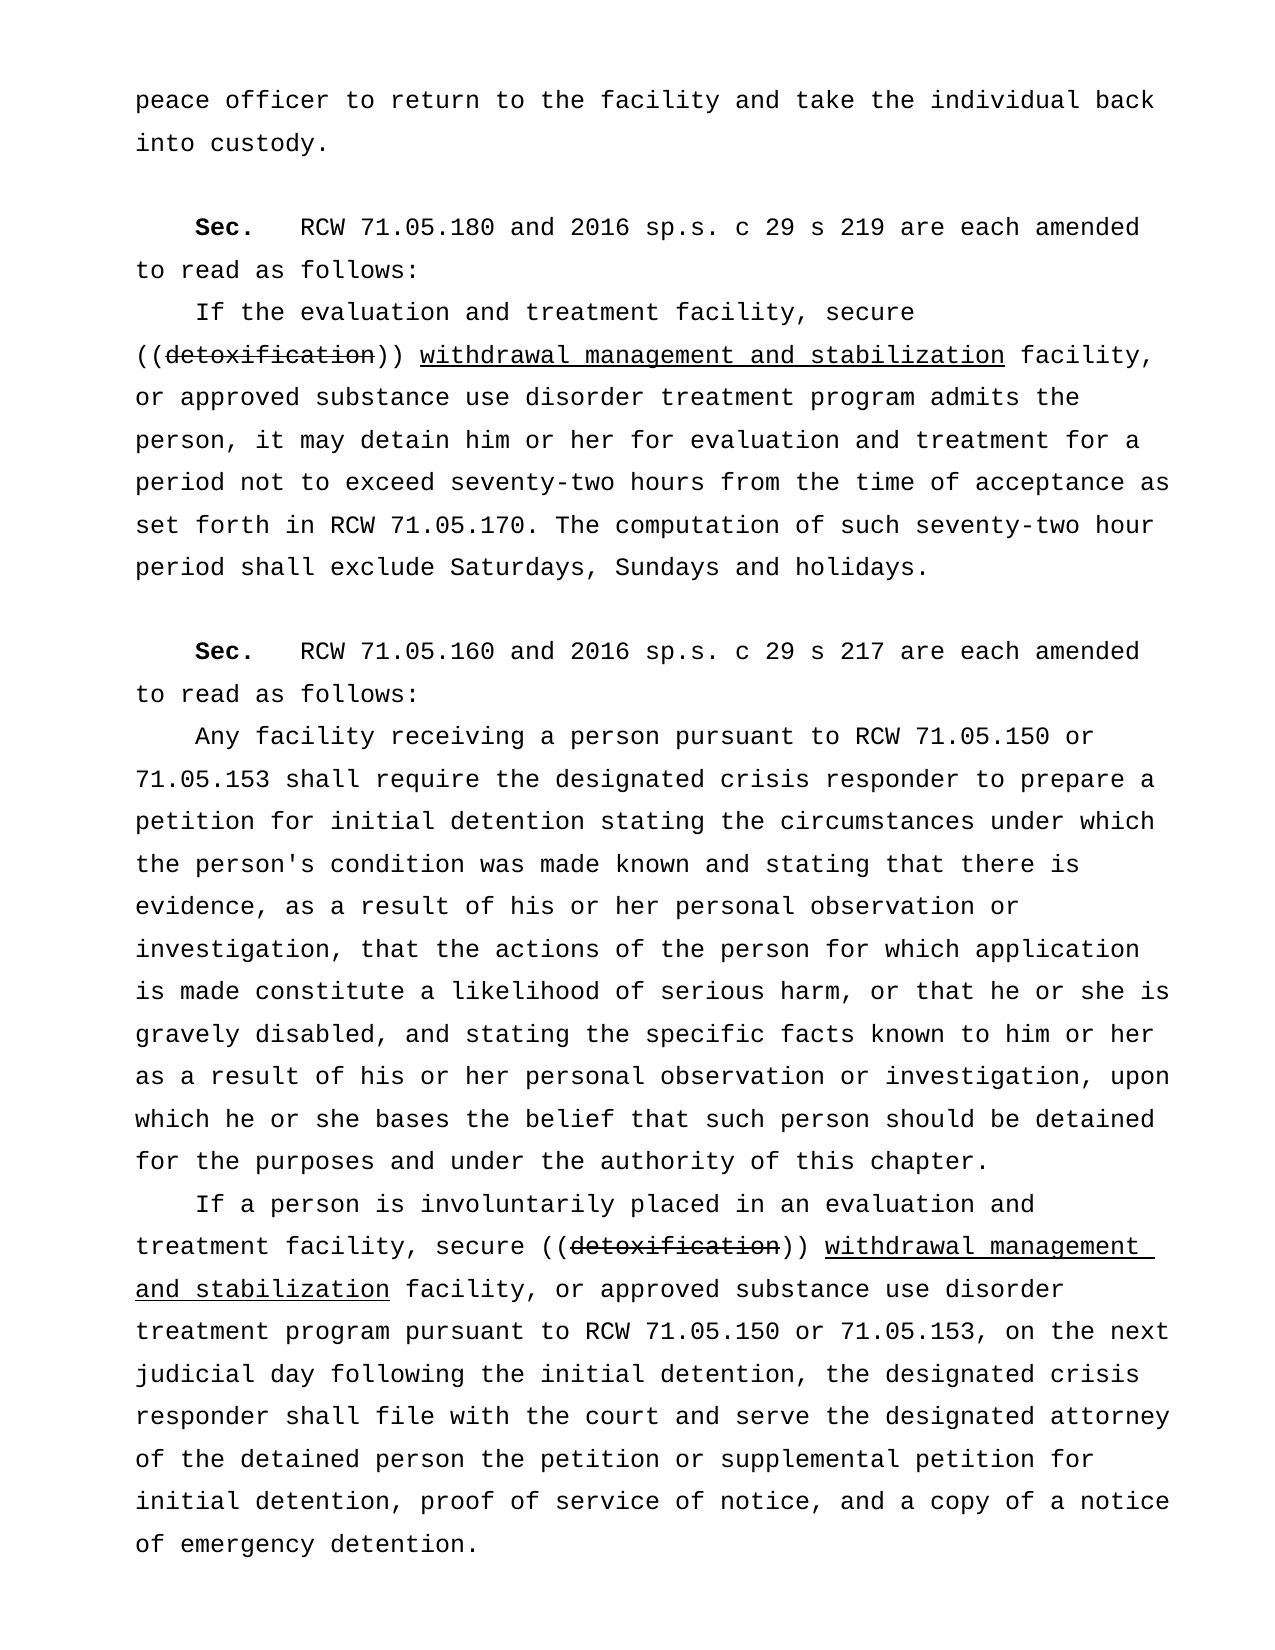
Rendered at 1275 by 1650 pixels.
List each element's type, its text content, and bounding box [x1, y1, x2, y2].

text Sec. RCW 71.05.180 and 2016 sp.s. c 29 s 219 are each amended to read as follows: [135, 202, 1170, 287]
text If the evaluation and treatment facility, secure ((detoxification)) withdrawal management and stabilization facility, or approved substance use disorder treatment program admits the person, it may detain him or her for evaluation and treatment for a period not to exceed seventy-two hours from the time of acceptance as set forth in RCW 71.05.170. The computation of such seventy-two hour period shall exclude Saturdays, Sundays and holidays. [135, 287, 1170, 584]
text If a person is involuntarily placed in an evaluation and treatment facility, secure ((detoxification)) withdrawal management and stabilization facility, or approved substance use disorder treatment program pursuant to RCW 71.05.150 or 71.05.153, on the next judicial day following the initial detention, the designated crisis responder shall file with the court and serve the designated attorney of the detained person the petition or supplemental petition for initial detention, proof of service of notice, and a copy of a notice of emergency detention. [135, 1178, 1170, 1561]
text Any facility receiving a person pursuant to RCW 71.05.150 or 71.05.153 shall require the designated crisis responder to prepare a petition for initial detention stating the circumstances under which the person's condition was made known and stating that there is evidence, as a result of his or her personal observation or investigation, that the actions of the person for which application is made constitute a likelihood of serious harm, or that he or she is gravely disabled, and stating the specific facts known to him or her as a result of his or her personal observation or investigation, upon which he or she bases the belief that such person should be detained for the purposes and under the authority of this chapter. [135, 711, 1170, 1178]
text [135, 75, 1170, 160]
text Sec. RCW 71.05.160 and 2016 sp.s. c 29 s 217 are each amended to read as follows: [135, 626, 1170, 711]
